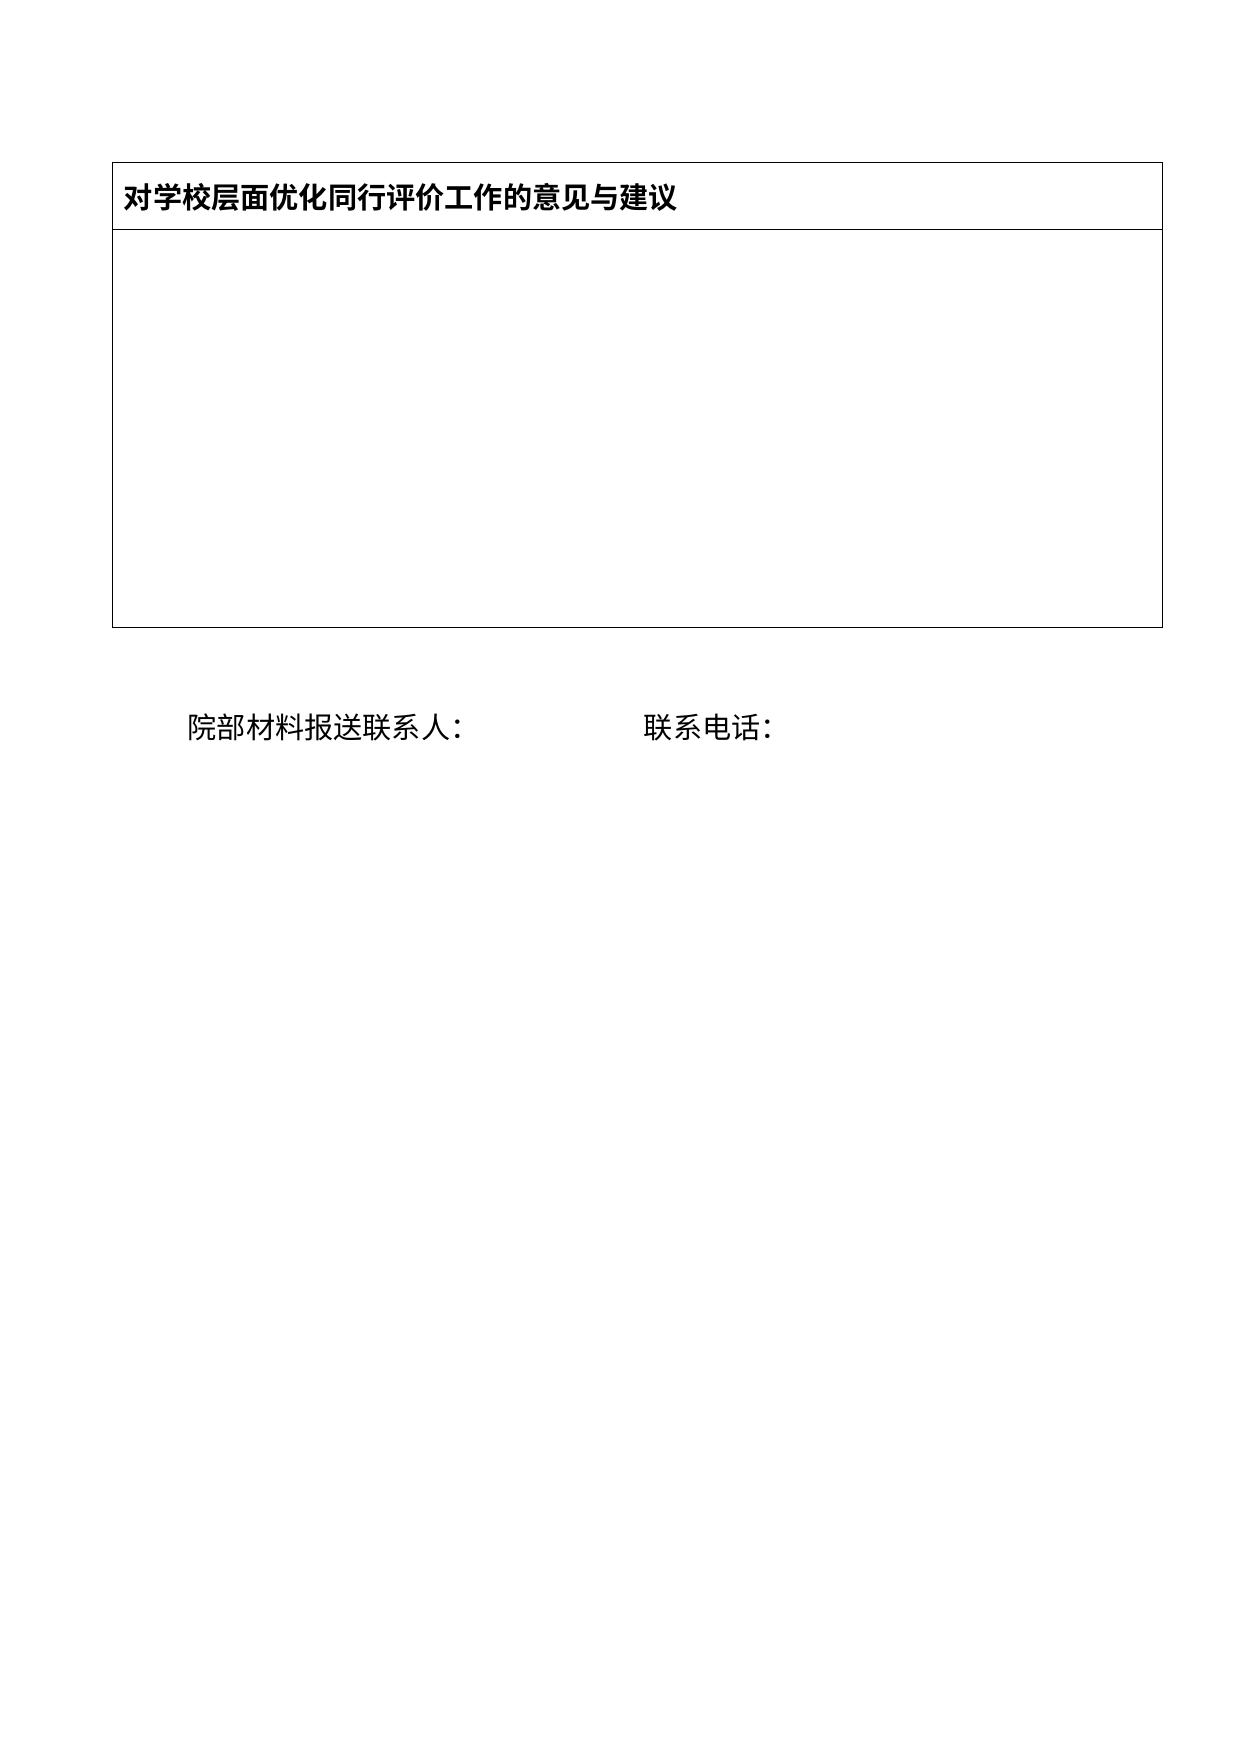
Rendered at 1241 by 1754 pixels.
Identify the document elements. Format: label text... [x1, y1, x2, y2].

text 院部材料报送联系人： 联系电话： [187, 693, 1053, 758]
table_cell 对学校层面优化同行评价工作的意见与建议 [113, 163, 1162, 229]
table_cell [113, 230, 1162, 627]
